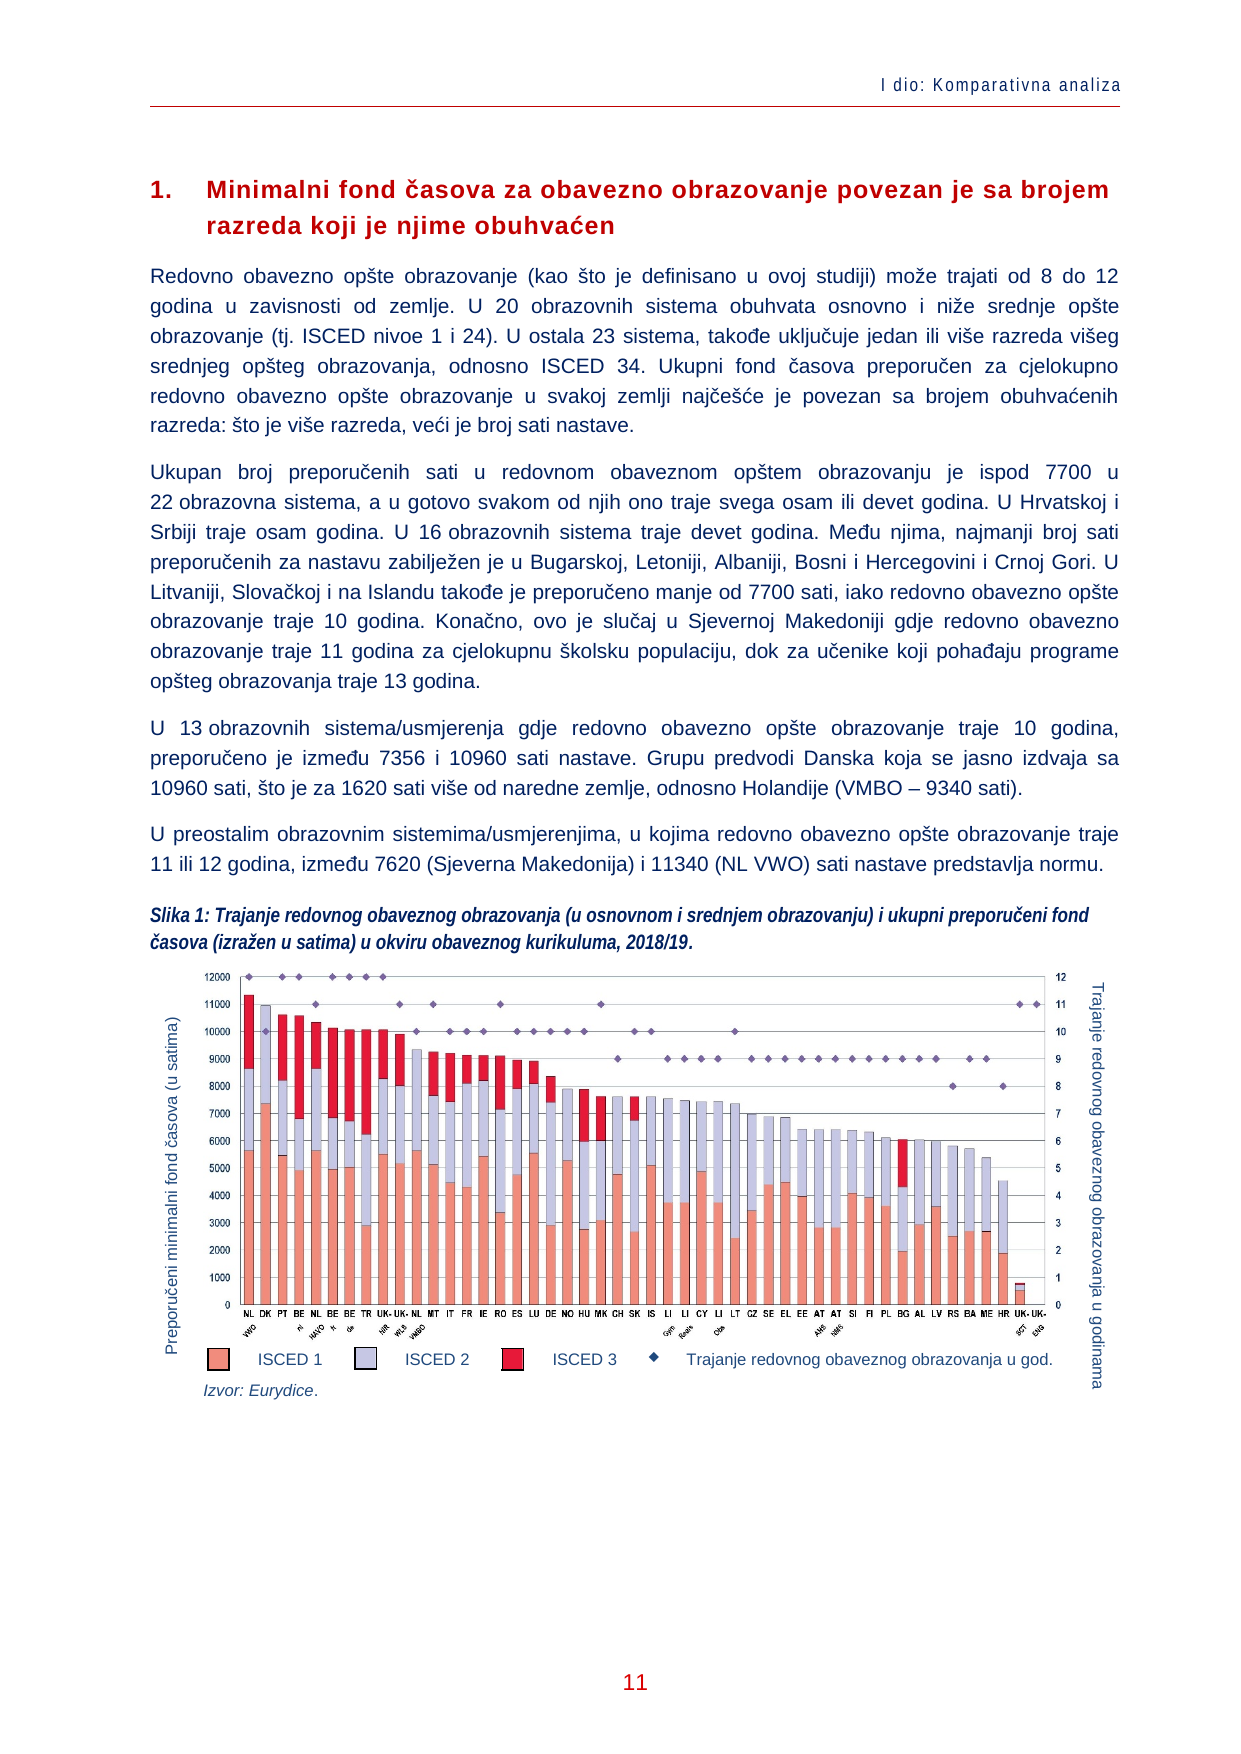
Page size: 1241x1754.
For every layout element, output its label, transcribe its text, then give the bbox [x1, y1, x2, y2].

picture [209, 1349, 228, 1369]
picture [356, 1348, 376, 1368]
text U 13 obrazovnih sistema/usmjerenja gdje redovno obavezno opšte obrazovanje traje 10 godina, preporučeno je između 7356 i 10960 sati nastave. Grupu predvodi Danska koja se jasno izdvaja sa 10960 sati, što je za 1620 sati više od naredne zemlje, odnosno Holandije (VMBO – 9340 sati). [150, 716, 1120, 799]
picture [203, 970, 1068, 1344]
text 1. Minimalni fond časova za obavezno obrazovanje povezan je sa brojem razreda koji je njime obuhvaćen [150, 175, 1120, 240]
text U preostalim obrazovnim sistemima/usmjerenjima, u kojima redovno obavezno opšte obrazovanje traje 11 ili 12 godina, između 7620 (Sjeverna Makedonija) i 11340 (NL VWO) sati nastave predstavlja normu. [150, 822, 1120, 876]
table_header Trajanje redovnog obaveznog obrazovanja u godinama [1078, 970, 1120, 1403]
table_header Preporučeni minimalni fond časova (u satima) [150, 970, 192, 1403]
table_header Izvor: Eurydice. [192, 970, 1078, 1403]
title Slika 1: Trajanje redovnog obaveznog obrazovanja (u osnovnom i srednjem obrazovanju) i ukupni preporučeni fond časova (izražen u satima) u okviru obaveznog kurikuluma, 2018/19. [150, 903, 1120, 954]
text Ukupan broj preporučenih sati u redovnom obaveznom opštem obrazovanju je ispod 7700 u 22 obrazovna sistema, a u gotovo svakom od njih ono traje svega osam ili devet godina. U Hrvatskoj i Srbiji traje osam godina. U 16 obrazovnih sistema traje devet godina. Među njima, najmanji broj sati preporučenih za nastavu zabilježen je u Bugarskoj, Letoniji, Albaniji, Bosni i Hercegovini i Crnoj Gori. U Litvaniji, Slovačkoj i na Islandu takođe je preporučeno manje od 7700 sati, iako redovno obavezno opšte obrazovanje traje 10 godina. Konačno, ovo je slučaj u Sjevernoj Makedoniji gdje redovno obavezno obrazovanje traje 11 godina za cjelokupnu školsku populaciju, dok za učenike koji pohađaju programe opšteg obrazovanja traje 13 godina. [150, 460, 1120, 693]
text Redovno obavezno opšte obrazovanje (kao što je definisano u ovoj studiji) može trajati od 8 do 12 godina u zavisnosti od zemlje. U 20 obrazovnih sistema obuhvata osnovno i niže srednje opšte obrazovanje (tj. ISCED nivoe 1 i 24). U ostala 23 sistema, takođe uključuje jedan ili više razreda višeg srednjeg opšteg obrazovanja, odnosno ISCED 34. Ukupni fond časova preporučen za cjelokupno redovno obavezno opšte obrazovanje u svakoj zemlji najčešće je povezan sa brojem obuhvaćenih razreda: što je više razreda, veći je broj sati nastave. [150, 264, 1120, 437]
picture [503, 1349, 523, 1369]
